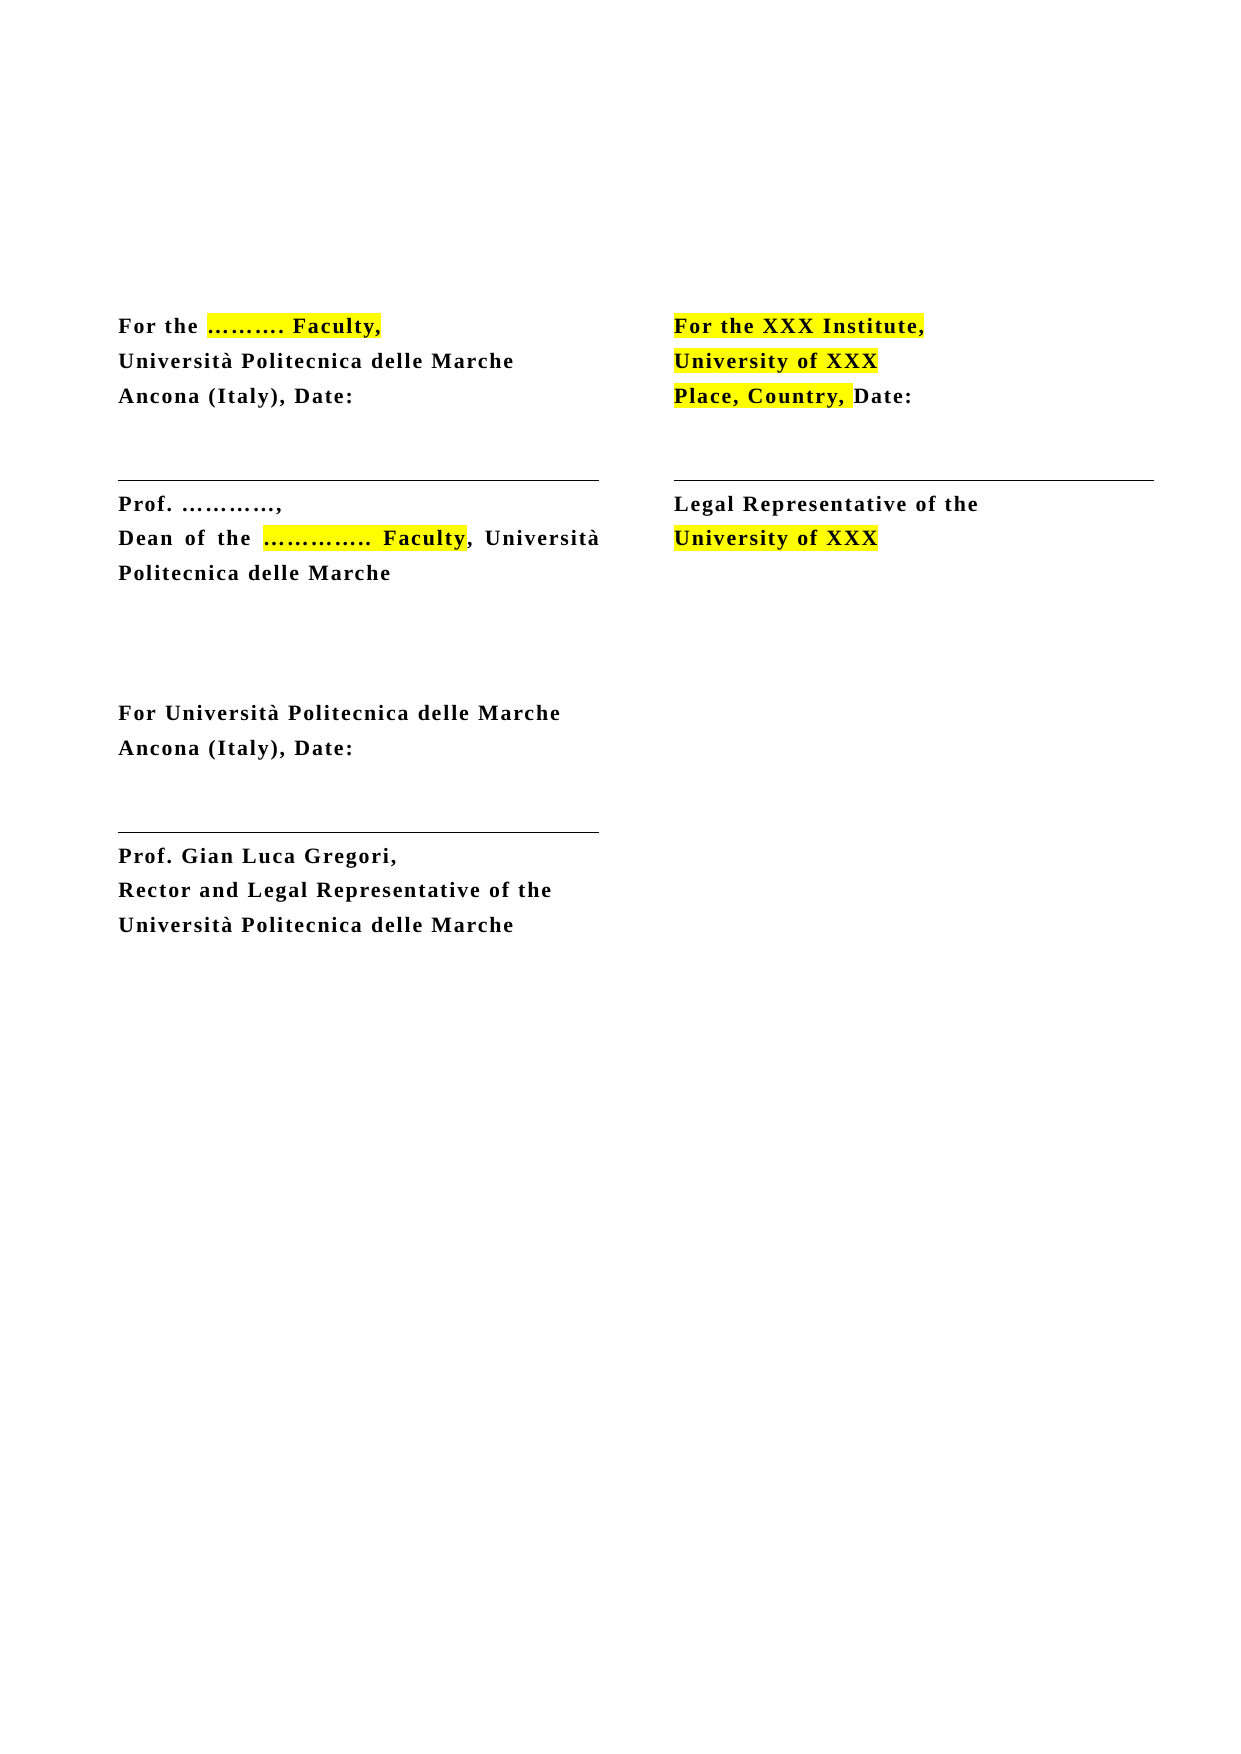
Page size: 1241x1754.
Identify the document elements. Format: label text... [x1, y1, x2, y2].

text For the ………. Faculty, [118, 303, 599, 338]
text Università Politecnica delle Marche [118, 338, 599, 373]
text University of XXX [674, 516, 1154, 551]
text For Università Politecnica delle Marche [118, 690, 599, 725]
text Rector and Legal Representative of the [118, 868, 599, 903]
text Place, Country, Date: [674, 373, 1154, 408]
text Dean of the ………….. Faculty, Università Politecnica delle Marche [118, 516, 599, 586]
text Prof. Gian Luca Gregori, [118, 833, 599, 868]
text Ancona (Italy), Date: [118, 373, 599, 408]
text Ancona (Italy), Date: [118, 725, 599, 760]
text For the XXX Institute, [674, 303, 1154, 338]
text Università Politecnica delle Marche [118, 903, 599, 938]
text Legal Representative of the [674, 481, 1154, 516]
text University of XXX [674, 338, 1154, 373]
text Prof. …………, [118, 481, 599, 516]
